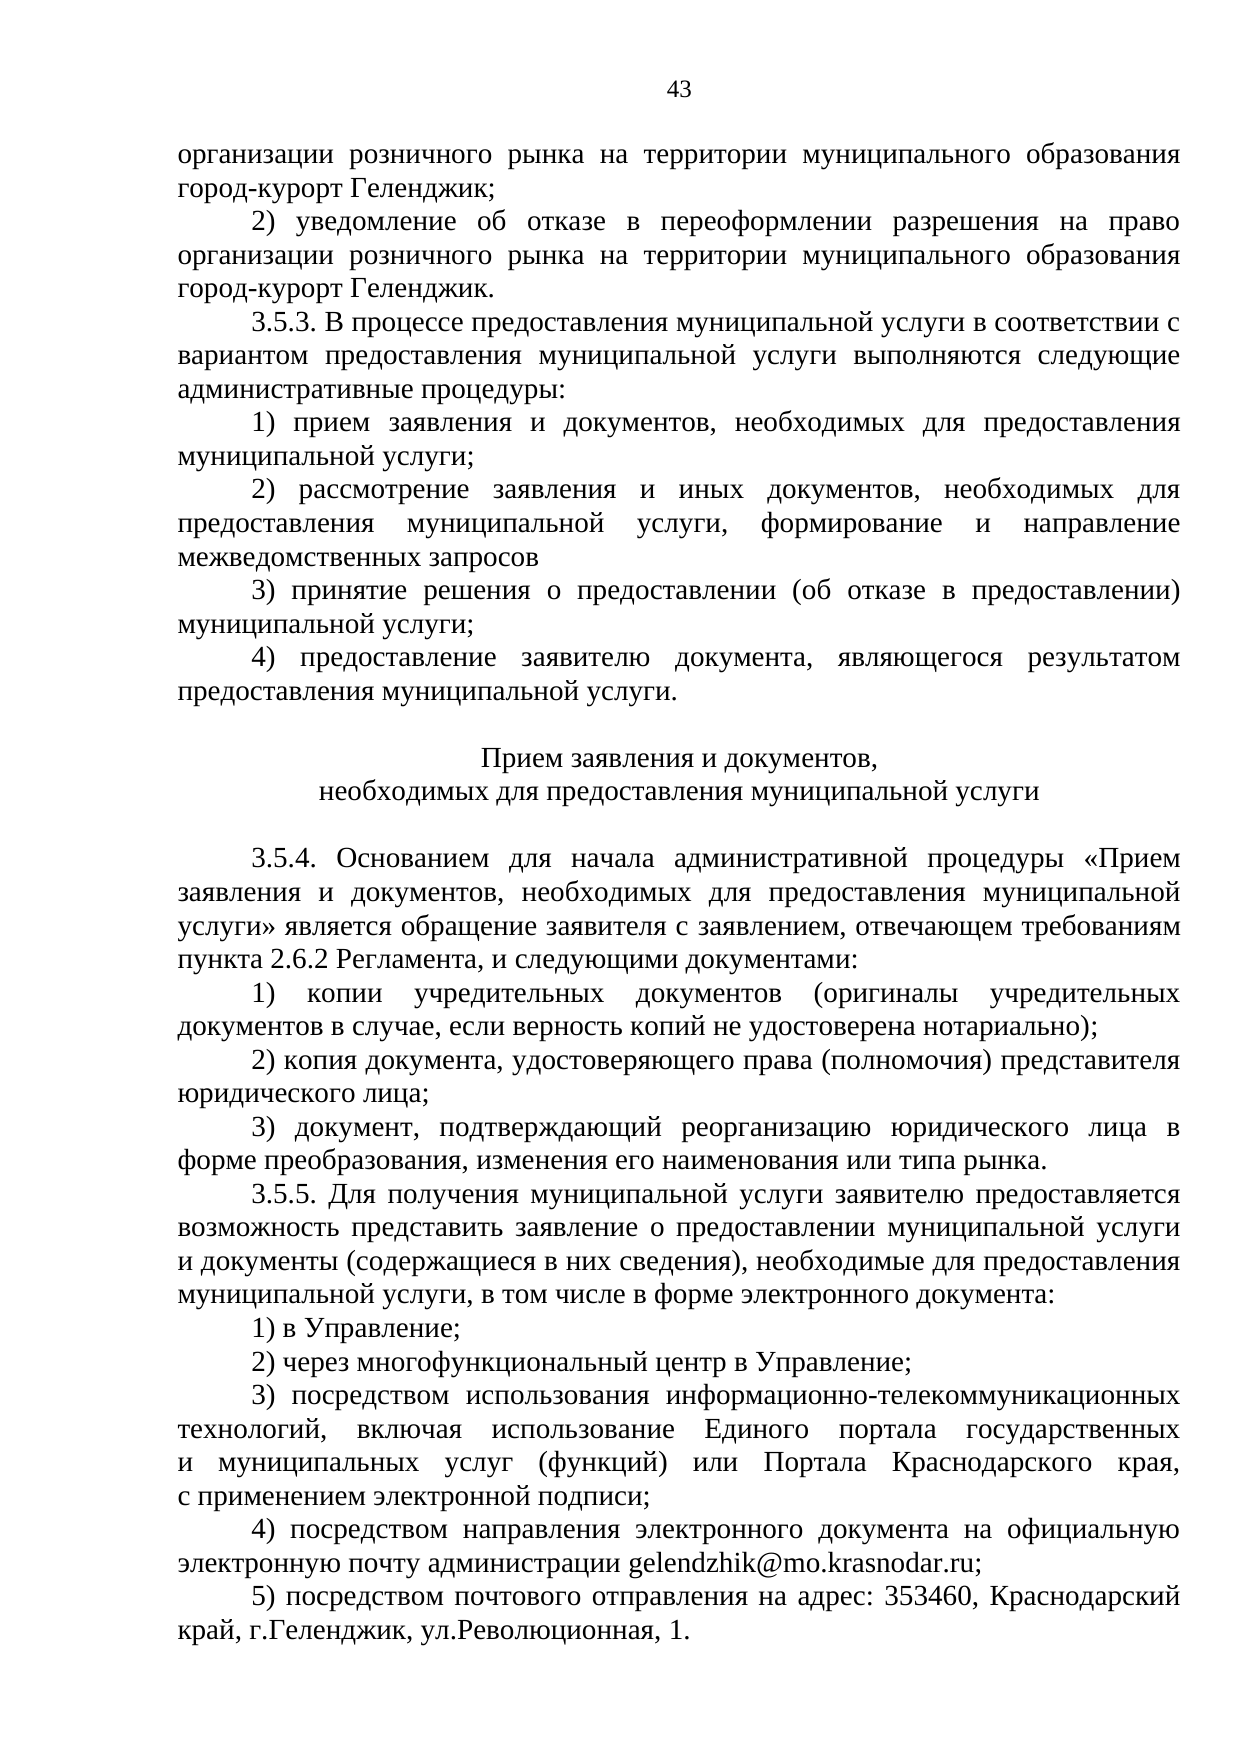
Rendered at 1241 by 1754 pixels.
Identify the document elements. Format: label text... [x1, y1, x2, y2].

text 1) прием заявления и документов, необходимых для предоставления муниципальной услуги; [177, 404, 1181, 472]
text 2) через многофункциональный центр в Управление; [177, 1344, 1181, 1377]
text 5) посредством почтового отправления на адрес: 353460, Краснодарский край, г.Геленджик, ул.Революционная, 1. [177, 1578, 1181, 1646]
text 1) в Управление; [177, 1310, 1181, 1344]
text Прием заявления и документов, [177, 740, 1181, 773]
text 3) принятие решения о предоставлении (об отказе в предоставлении) муниципальной услуги; [177, 572, 1181, 639]
text 2) копия документа, удостоверяющего права (полномочия) представителя юридического лица; [177, 1042, 1181, 1109]
text 3) посредством использования информационно-телекоммуникационных технологий, включая использование Единого портала государственных и муниципальных услуг (функций) или Портала Краснодарского края, с применением электронной подписи; [177, 1377, 1181, 1511]
text 1) копии учредительных документов (оригиналы учредительных документов в случае, если верность копий не удостоверена нотариально); [177, 975, 1181, 1042]
text 2) уведомление об отказе в переоформлении разрешения на право организации розничного рынка на территории муниципального образования город-курорт Геленджик. [177, 203, 1181, 304]
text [177, 136, 1181, 203]
text 3.5.3. В процессе предоставления муниципальной услуги в соответствии с вариантом предоставления муниципальной услуги выполняются следующие административные процедуры: [177, 304, 1181, 404]
text необходимых для предоставления муниципальной услуги [177, 773, 1181, 807]
text 4) посредством направления электронного документа на официальную электронную почту администрации gelendzhik@mo.krasnodar.ru; [177, 1511, 1181, 1578]
text 3) документ, подтверждающий реорганизацию юридического лица в форме преобразования, изменения его наименования или типа рынка. [177, 1109, 1181, 1176]
text 2) рассмотрение заявления и иных документов, необходимых для предоставления муниципальной услуги, формирование и направление межведомственных запросов [177, 472, 1181, 572]
text 4) предоставление заявителю документа, являющегося результатом предоставления муниципальной услуги. [177, 639, 1181, 706]
text 3.5.4. Основанием для начала административной процедуры «Прием заявления и документов, необходимых для предоставления муниципальной услуги» является обращение заявителя с заявлением, отвечающем требованиям пункта 2.6.2 Регламента, и следующими документами: [177, 841, 1181, 975]
text 3.5.5. Для получения муниципальной услуги заявителю предоставляется возможность представить заявление о предоставлении муниципальной услуги и документы (содержащиеся в них сведения), необходимые для предоставления муниципальной услуги, в том числе в форме электронного документа: [177, 1176, 1181, 1310]
